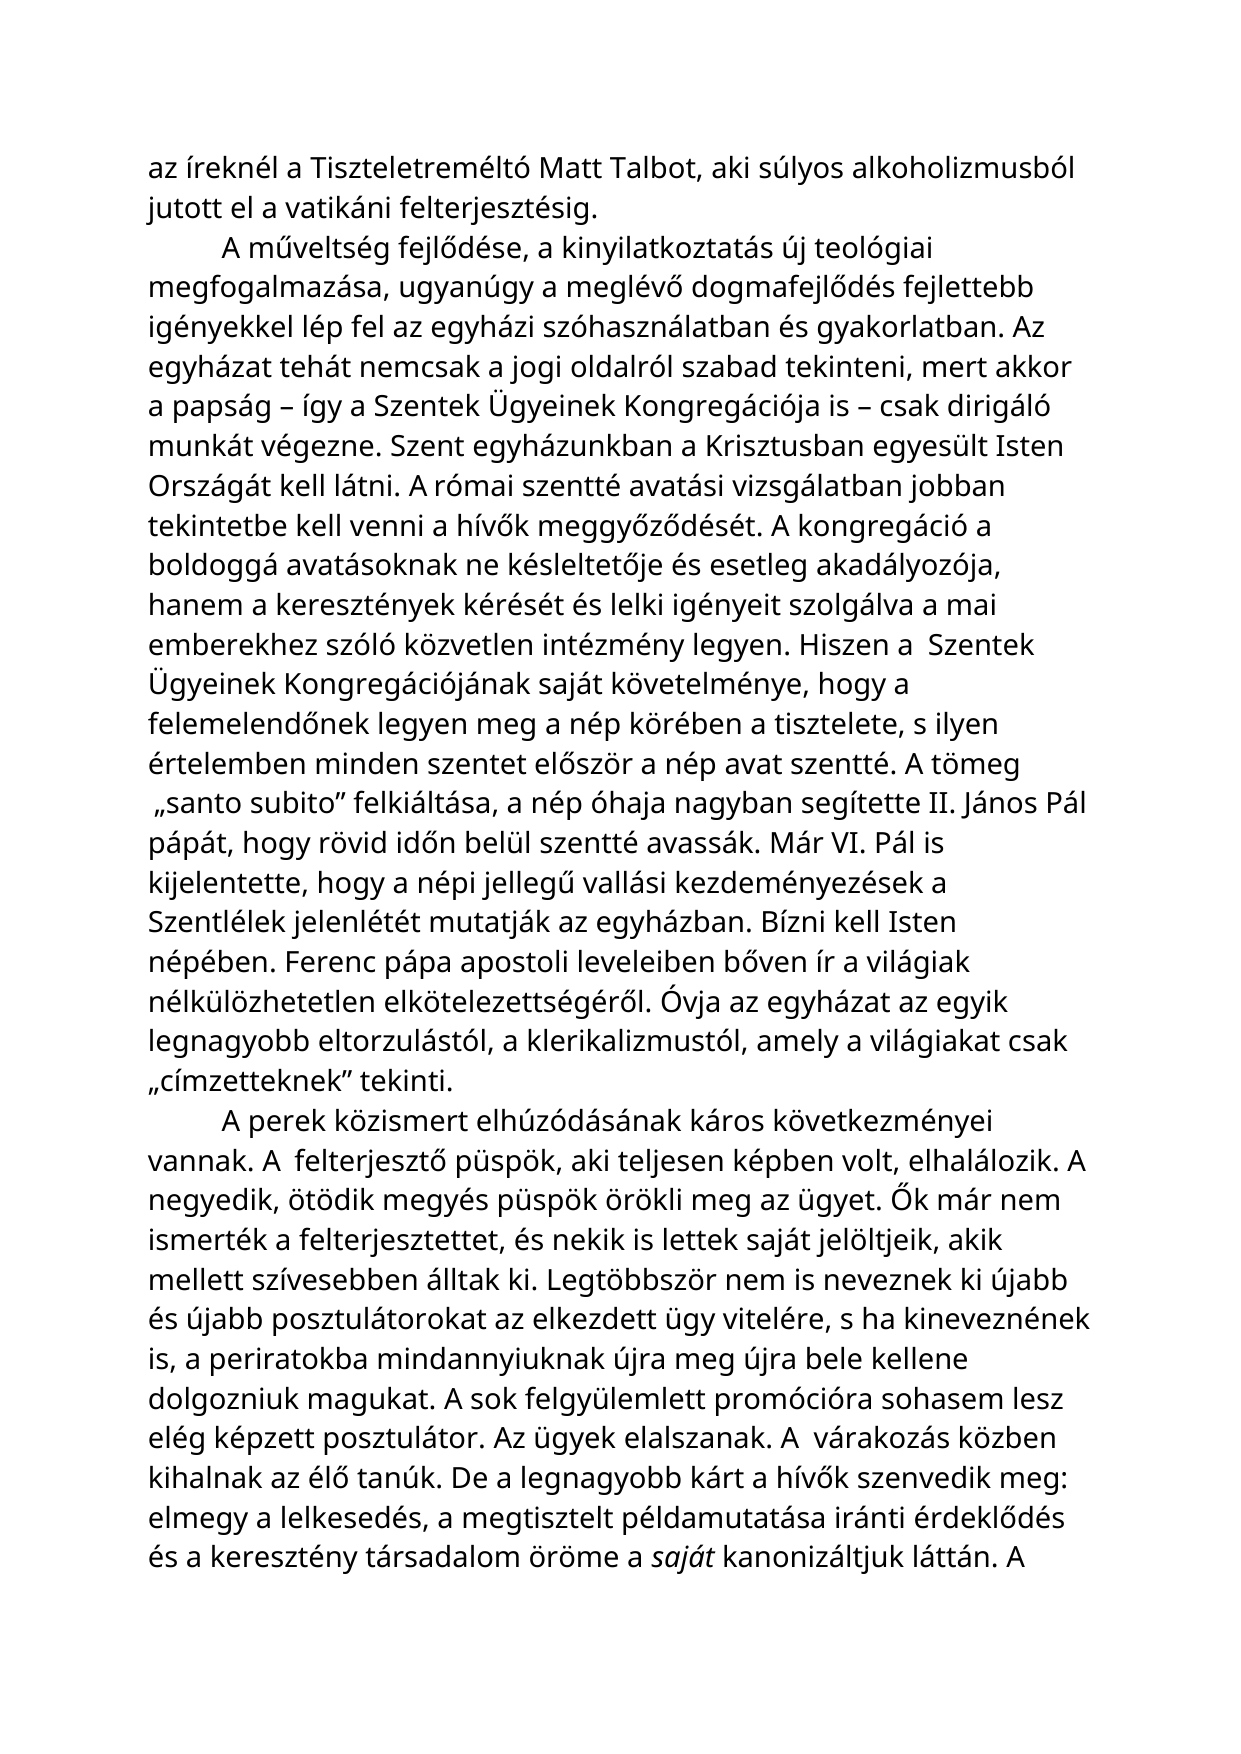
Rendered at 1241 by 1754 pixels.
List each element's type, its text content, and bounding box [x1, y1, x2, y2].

text A műveltség fejlődése, a kinyilatkoztatás új teológiai megfogalmazása, ugyanúgy a meglévő dogmafejlődés fejlettebb igényekkel lép fel az egyházi szóhasználatban és gyakorlatban. Az egyházat tehát nemcsak a jogi oldalról szabad tekinteni, mert akkor a papság – így a Szentek Ügyeinek Kongregációja is – csak dirigáló munkát végezne. Szent egyházunkban a Krisztusban egyesült Isten Országát kell látni. A római szentté avatási vizsgálatban jobban tekintetbe kell venni a hívők meggyőződését. A kongregáció a boldoggá avatásoknak ne késleltetője és esetleg akadályozója, hanem a keresztények kérését és lelki igényeit szolgálva a mai emberekhez szóló közvetlen intézmény legyen. Hiszen a Szentek Ügyeinek Kongregációjának saját követelménye, hogy a felemelendőnek legyen meg a nép körében a tisztelete, s ilyen értelemben minden szentet először a nép avat szentté. A tömeg „santo subito” felkiáltása, a nép óhaja nagyban segítette II. János Pál pápát, hogy rövid időn belül szentté avassák. Már VI. Pál is kijelentette, hogy a népi jellegű vallási kezdeményezések a Szentlélek jelenlétét mutatják az egyházban. Bízni kell Isten népében. Ferenc pápa apostoli leveleiben bőven ír a világiak nélkülözhetetlen elkötelezettségéről. Óvja az egyházat az egyik legnagyobb eltorzulástól, a klerikalizmustól, amely a világiakat csak „címzetteknek” tekinti. [148, 227, 1093, 1100]
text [148, 1100, 1093, 1576]
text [148, 148, 1093, 227]
